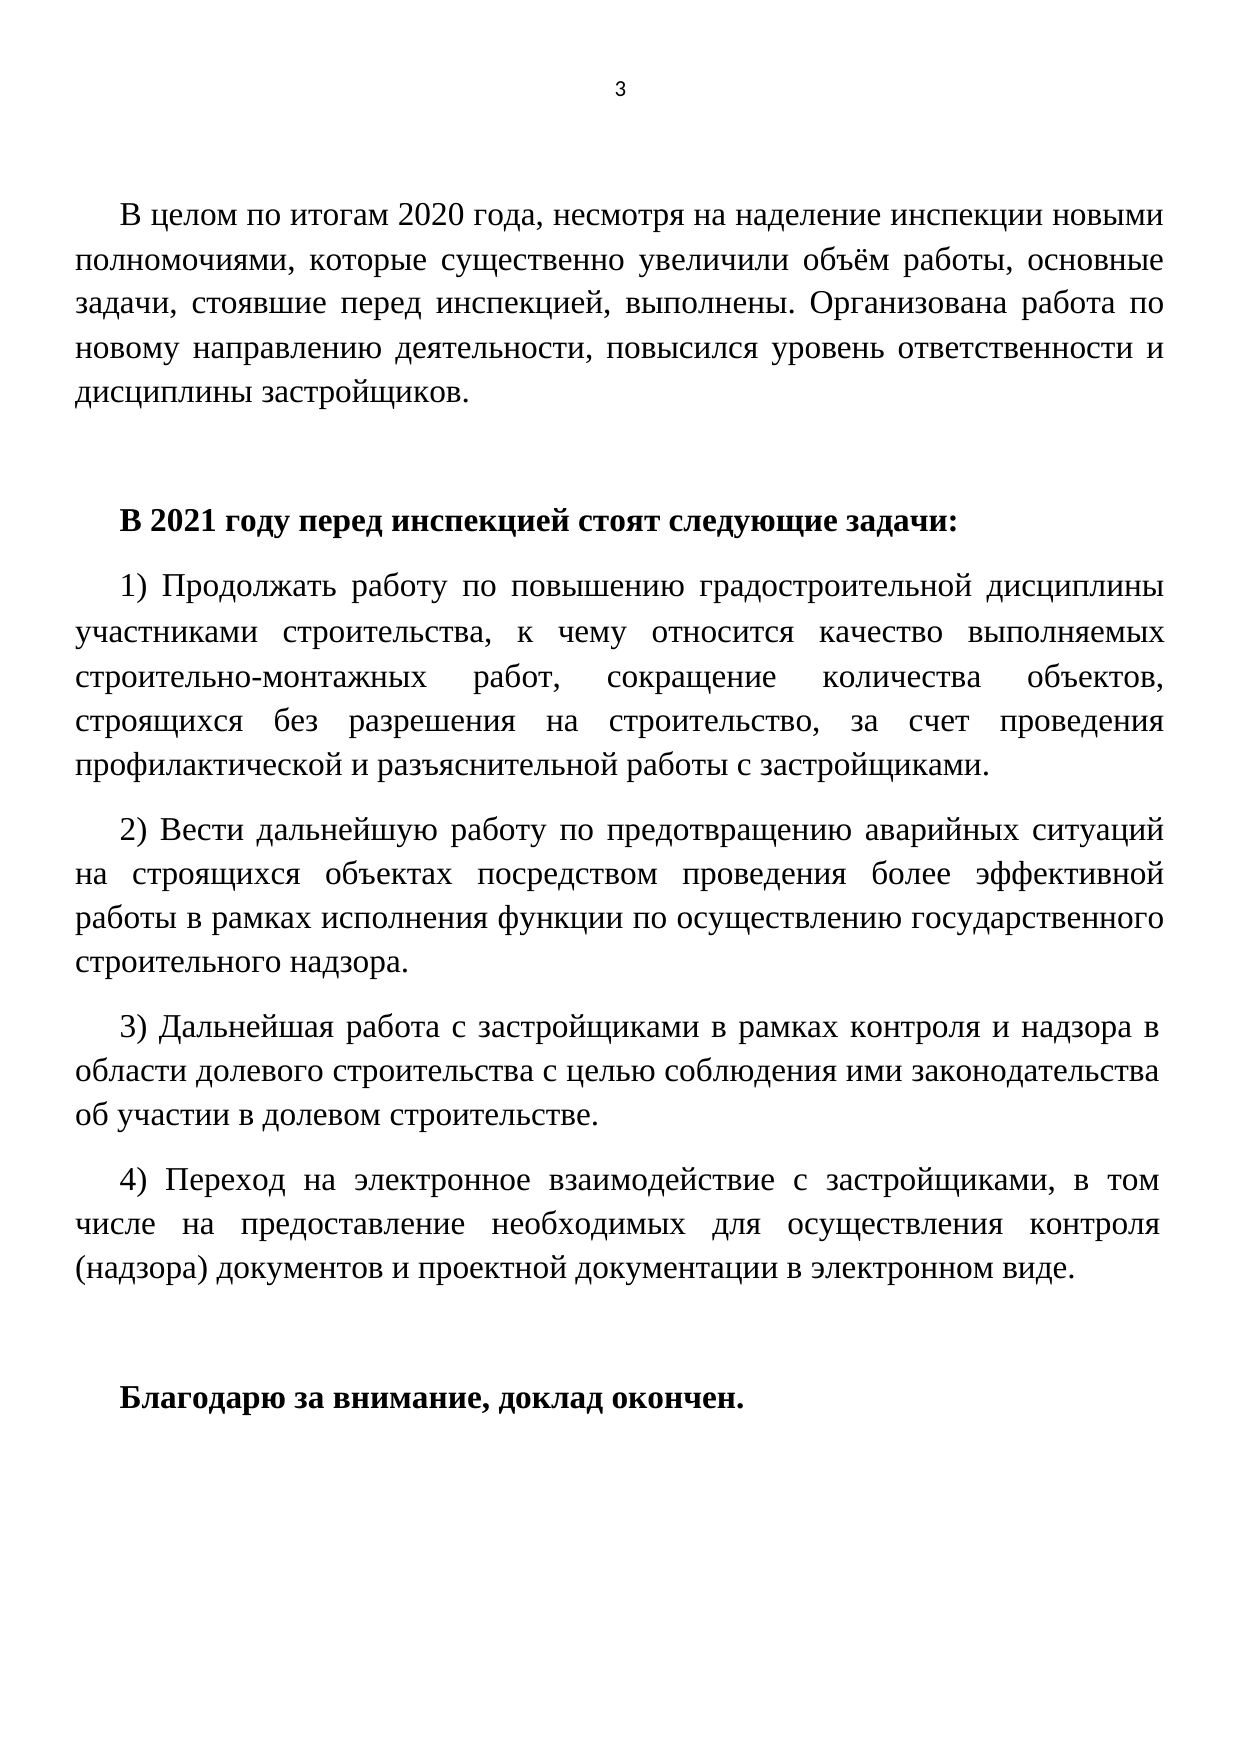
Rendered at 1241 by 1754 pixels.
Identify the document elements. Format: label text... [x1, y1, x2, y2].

text 4) Переход на электронное взаимодействие с застройщиками, в том числе на предоставление необходимых для осуществления контроля (надзора) документов и проектной документации в электронном виде. [75, 1159, 1161, 1286]
text Благодарю за внимание, доклад окончен. [75, 1377, 1165, 1416]
text 3) Дальнейшая работа с застройщиками в рамках контроля и надзора в области долевого строительства с целью соблюдения ими законодательства об участии в долевом строительстве. [75, 1007, 1161, 1133]
text В целом по итогам 2020 года, несмотря на наделение инспекции новыми полномочиями, которые существенно увеличили объём работы, основные задачи, стоявшие перед инспекцией, выполнены. Организована работа по новому направлению деятельности, повысился уровень ответственности и дисциплины застройщиков. [75, 195, 1165, 409]
text В 2021 году перед инспекцией стоят следующие задачи: [75, 501, 1165, 539]
text 1) Продолжать работу по повышению градостроительной дисциплины участниками строительства, к чему относится качество выполняемых строительно-монтажных работ, сокращение количества объектов, строящихся без разрешения на строительство, за счет проведения профилактической и разъяснительной работы с застройщиками. [75, 566, 1165, 783]
text 2) Вести дальнейшую работу по предотвращению аварийных ситуаций на строящихся объектах посредством проведения более эффективной работы в рамках исполнения функции по осуществлению государственного строительного надзора. [75, 809, 1165, 980]
